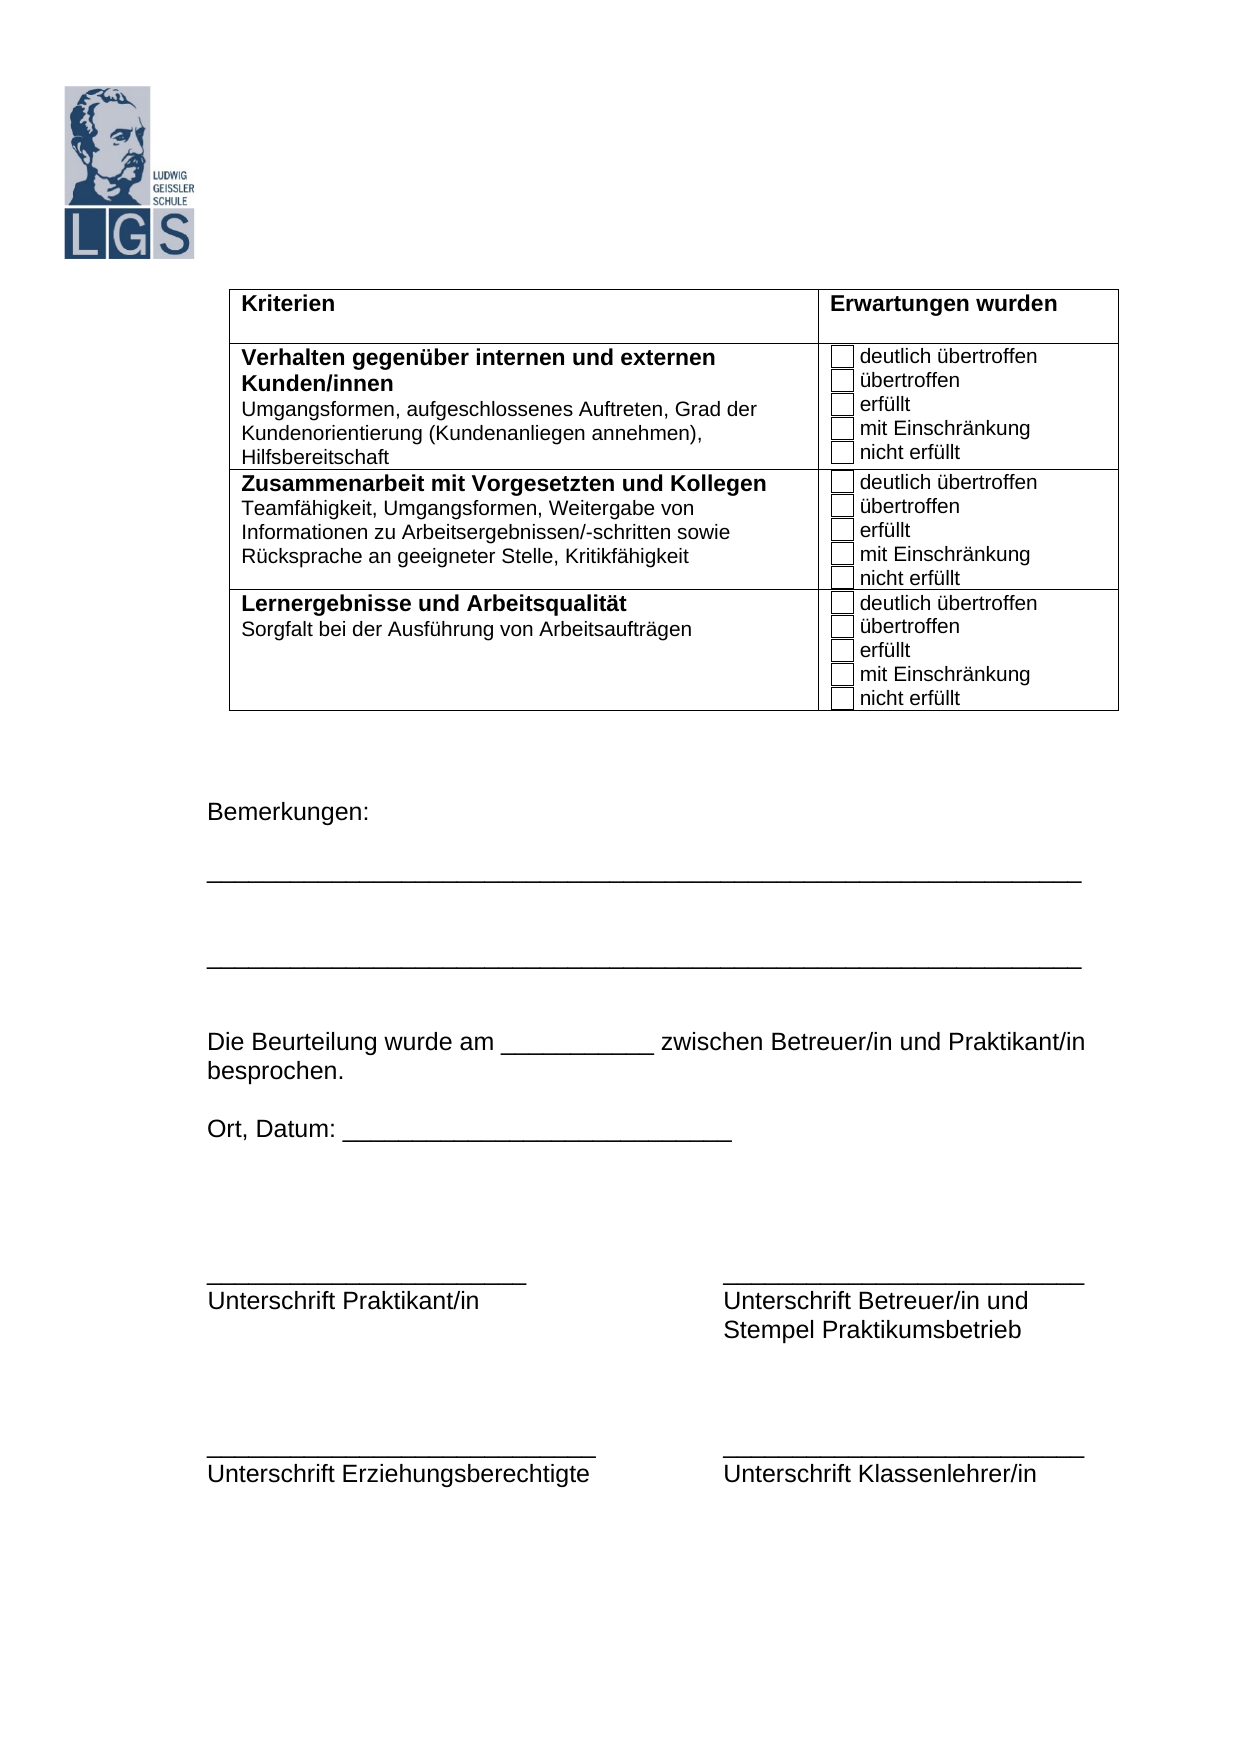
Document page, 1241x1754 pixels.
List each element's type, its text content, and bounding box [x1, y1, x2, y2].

table_cell deutlich übertroffen übertroffen erfüllt mit Einschränkung nicht erfüllt [819, 590, 1118, 710]
text Ort, Datum: ____________________________ [207, 1114, 1092, 1142]
text Unterschrift Erziehungsberechtigte Unterschrift Klassenlehrer/in [207, 1459, 1092, 1487]
table_cell Lernergebnisse und Arbeitsqualität Sorgfalt bei der Ausführung von Arbeitsaufträgen [230, 590, 818, 710]
text Die Beurteilung wurde am ___________ zwischen Betreuer/in und Praktikant/in besprochen. [207, 1027, 1092, 1085]
table_header Kriterien [230, 290, 818, 343]
table_cell Verhalten gegenüber internen und externen Kunden/innen Umgangsformen, aufgeschlossenes Auftreten, Grad der Kundenorientierung (Kundenanliegen annehmen), Hilfsbereitschaft [230, 344, 818, 468]
table_cell deutlich übertroffen übertroffen erfüllt mit Einschränkung nicht erfüllt [819, 470, 1118, 589]
table_cell deutlich übertroffen übertroffen erfüllt mit Einschränkung nicht erfüllt [819, 344, 1118, 468]
text Unterschrift Praktikant/in Unterschrift Betreuer/in und Stempel Praktikumsbetrieb [207, 1286, 1092, 1344]
text _______________________________________________________________ [207, 941, 1092, 970]
text _______________________________________________________________ [207, 855, 1092, 884]
picture [64, 86, 195, 259]
table_header Erwartungen wurden [819, 290, 1118, 343]
text Bemerkungen: [207, 797, 1092, 826]
table_cell Zusammenarbeit mit Vorgesetzten und Kollegen Teamfähigkeit, Umgangsformen, Weitergabe von Informationen zu Arbeitsergebnissen/-schritten sowie Rücksprache an geeigneter Stelle, Kritikfähigkeit [230, 470, 818, 589]
text _______________________ __________________________ [207, 1257, 1092, 1286]
text ____________________________ __________________________ [207, 1430, 1092, 1459]
